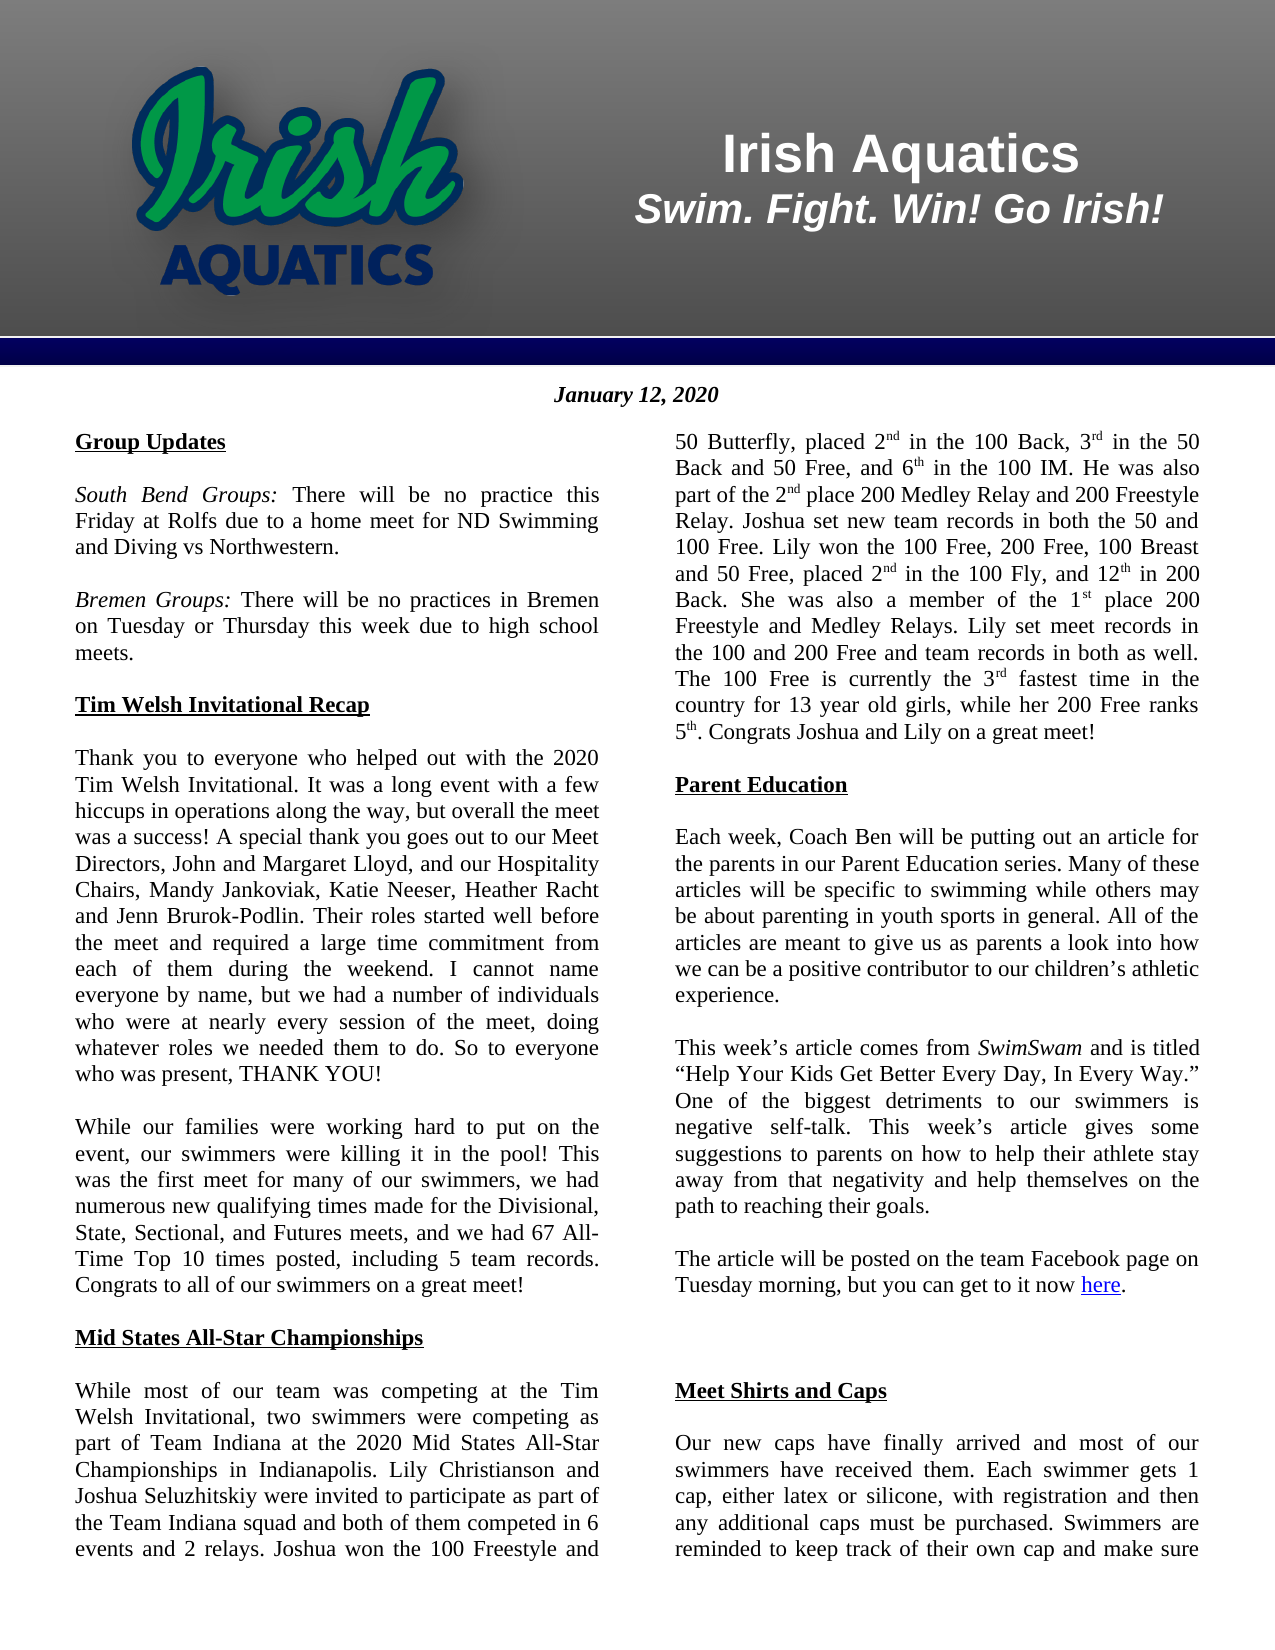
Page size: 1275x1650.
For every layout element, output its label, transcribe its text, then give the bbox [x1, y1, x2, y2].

text Mid States All-Star Championships [75, 1324, 600, 1350]
text Parent Education [675, 771, 1200, 797]
text January 12, 2020 [75, 367, 1200, 407]
text Thank you to everyone who helped out with the 2020 Tim Welsh Invitational. It was a long event with a few hiccups in operations along the way, but overall the meet was a success! A special thank you goes out to our Meet Directors, John and Margaret Lloyd, and our Hospitality Chairs, Mandy Jankoviak, Katie Neeser, Heather Racht and Jenn Brurok-Podlin. Their roles started well before the meet and required a large time commitment from each of them during the weekend. I cannot name everyone by name, but we had a number of individuals who were at nearly every session of the meet, doing whatever roles we needed them to do. So to everyone who was present, THANK YOU! [75, 744, 600, 1087]
text Meet Shirts and Caps [675, 1377, 1200, 1403]
text This week’s article comes from SwimSwam and is titled “Help Your Kids Get Better Every Day, In Every Way.” One of the biggest detriments to our swimmers is negative self-talk. This week’s article gives some suggestions to parents on how to help their athlete stay away from that negativity and help themselves on the path to reaching their goals. [675, 1034, 1200, 1219]
text The article will be posted on the team Facebook page on Tuesday morning, but you can get to it now here. [675, 1245, 1200, 1298]
text Group Updates [75, 428, 600, 454]
text Each week, Coach Ben will be putting out an article for the parents in our Parent Education series. Many of these articles will be specific to swimming while others may be about parenting in youth sports in general. All of the articles are meant to give us as parents a look into how we can be a positive contributor to our children’s athletic experience. [675, 823, 1200, 1008]
text While most of our team was competing at the Tim Welsh Invitational, two swimmers were competing as part of Team Indiana at the 2020 Mid States All-Star Championships in Indianapolis. Lily Christianson and Joshua Seluzhitskiy were invited to participate as part of the Team Indiana squad and both of them competed in 6 events and 2 relays. Joshua won the 100 Freestyle and 50 Butterfly, placed 2nd in the 100 Back, 3rd in the 50 Back and 50 Free, and 6th in the 100 IM. He was also part of the 2nd place 200 Medley Relay and 200 Freestyle Relay. Joshua set new team records in both the 50 and 100 Free. Lily won the 100 Free, 200 Free, 100 Breast and 50 Free, placed 2nd in the 100 Fly, and 12th in 200 Back. She was also a member of the 1st place 200 Freestyle and Medley Relays. Lily set meet records in the 100 and 200 Free and team records in both as well. The 100 Free is currently the 3rd fastest time in the country for 13 year old girls, while her 200 Free ranks 5th. Congrats Joshua and Lily on a great meet! [75, 1377, 600, 1561]
text Bremen Groups: There will be no practices in Bremen on Tuesday or Thursday this week due to high school meets. [75, 586, 600, 665]
text While most of our team was competing at the Tim Welsh Invitational, two swimmers were competing as part of Team Indiana at the 2020 Mid States All-Star Championships in Indianapolis. Lily Christianson and Joshua Seluzhitskiy were invited to participate as part of the Team Indiana squad and both of them competed in 6 events and 2 relays. Joshua won the 100 Freestyle and 50 Butterfly, placed 2nd in the 100 Back, 3rd in the 50 Back and 50 Free, and 6th in the 100 IM. He was also part of the 2nd place 200 Medley Relay and 200 Freestyle Relay. Joshua set new team records in both the 50 and 100 Free. Lily won the 100 Free, 200 Free, 100 Breast and 50 Free, placed 2nd in the 100 Fly, and 12th in 200 Back. She was also a member of the 1st place 200 Freestyle and Medley Relays. Lily set meet records in the 100 and 200 Free and team records in both as well. The 100 Free is currently the 3rd fastest time in the country for 13 year old girls, while her 200 Free ranks 5th. Congrats Joshua and Lily on a great meet! [675, 428, 1200, 744]
text While our families were working hard to put on the event, our swimmers were killing it in the pool! This was the first meet for many of our swimmers, we had numerous new qualifying times made for the Divisional, State, Sectional, and Futures meets, and we had 67 All-Time Top 10 times posted, including 5 team records. Congrats to all of our swimmers on a great meet! [75, 1113, 600, 1298]
text South Bend Groups: There will be no practice this Friday at Rolfs due to a home meet for ND Swimming and Diving vs Northwestern. [75, 481, 600, 560]
picture [82, 24, 513, 338]
text Tim Welsh Invitational Recap [75, 692, 600, 718]
